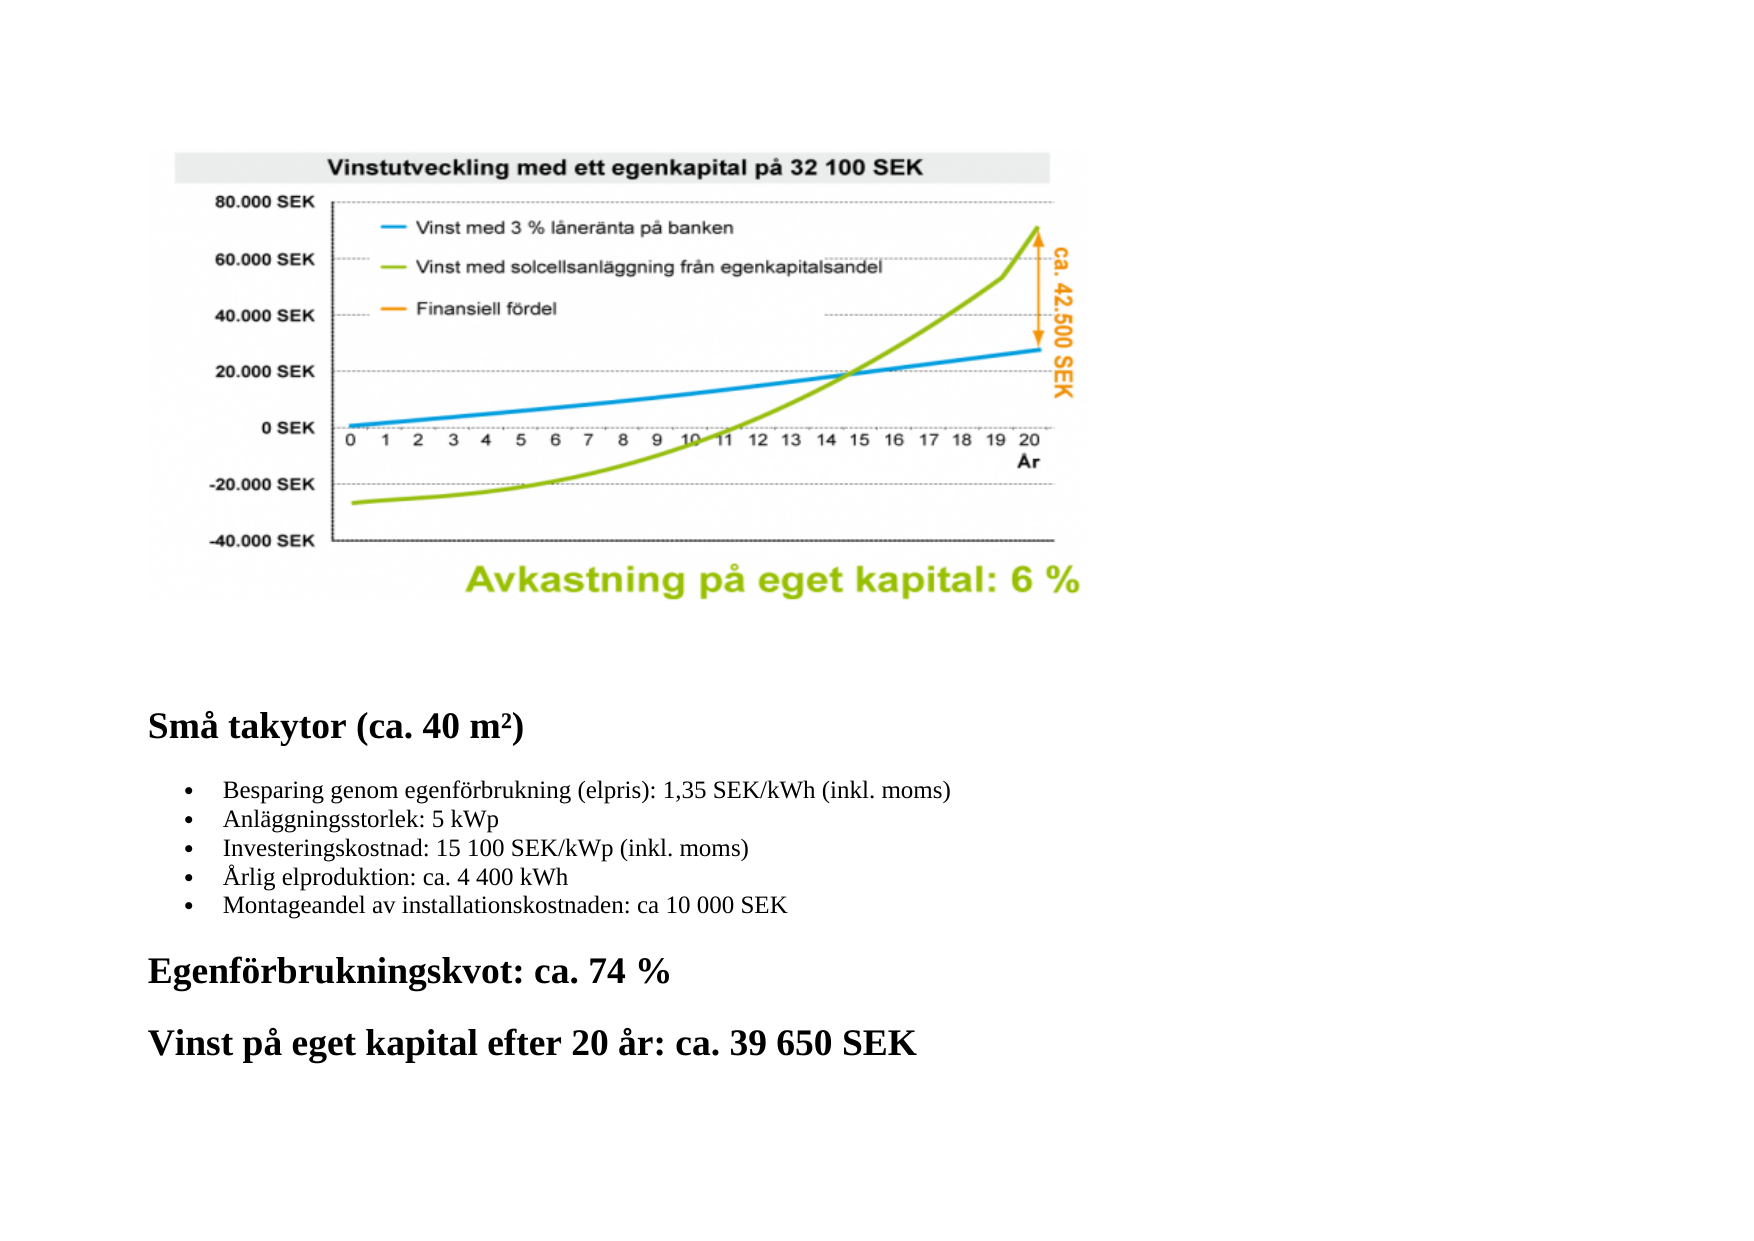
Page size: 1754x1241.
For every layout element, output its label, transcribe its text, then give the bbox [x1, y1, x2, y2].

list Anläggningsstorlek: 5 kWp [185, 804, 1606, 833]
list Årlig elproduktion: ca. 4 400 kWh [185, 862, 1606, 891]
picture [147, 147, 1088, 602]
text Vinst på eget kapital efter 20 år: ca. 39 650 SEK [148, 1021, 1606, 1064]
list Montageandel av installationskostnaden: ca 10 000 SEK [185, 891, 1606, 919]
list Investeringskostnad: 15 100 SEK/kWp (inkl. moms) [185, 833, 1606, 862]
text Egenförbrukningskvot: ca. 74 % [148, 948, 1606, 992]
text Små takytor (ca. 40 m²) [148, 703, 1606, 746]
list Besparing genom egenförbrukning (elpris): 1,35 SEK/kWh (inkl. moms) [185, 776, 1606, 804]
